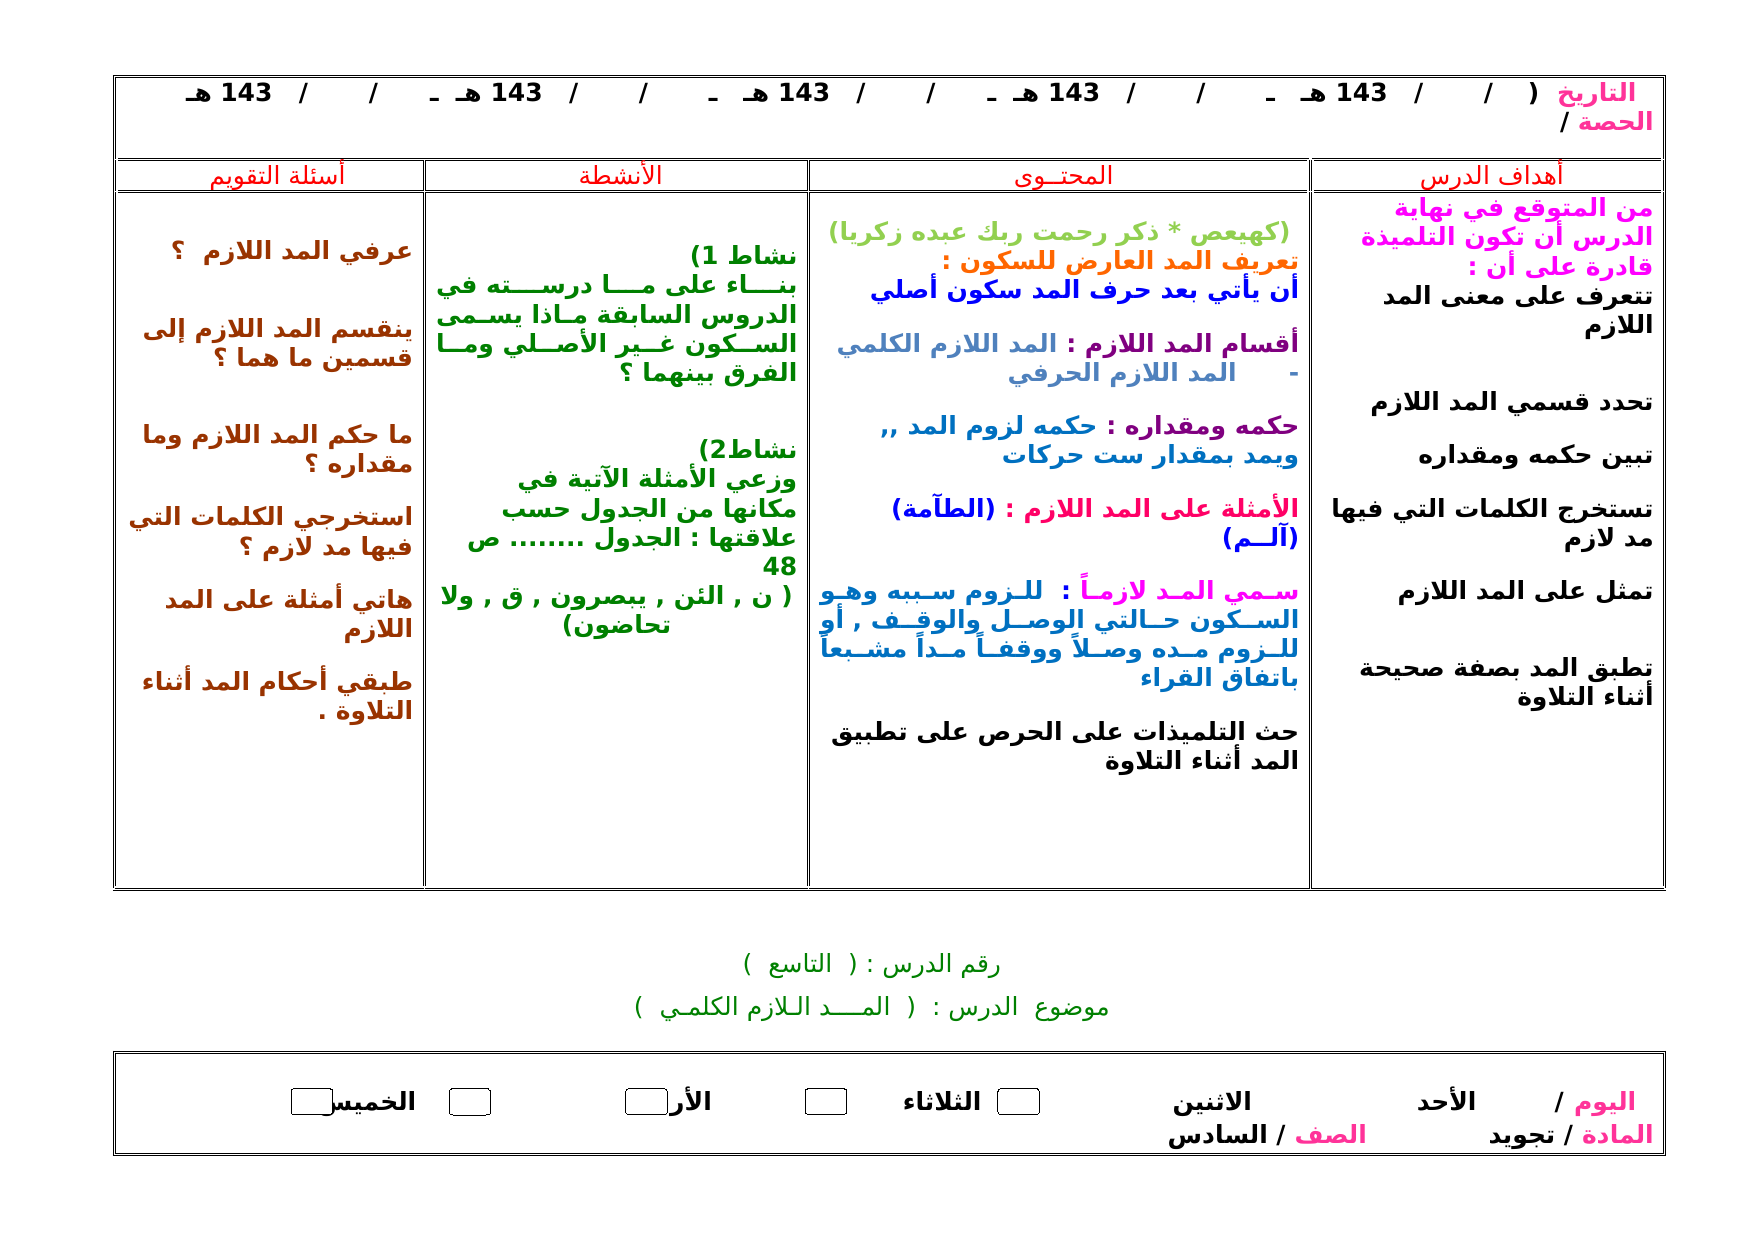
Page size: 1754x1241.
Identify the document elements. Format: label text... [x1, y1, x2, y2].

text موضوع الدرس : ( المــــد الـلازم الكلمـي ) [94, 993, 1650, 1022]
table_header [116, 78, 1663, 158]
table_cell الأنشطة [426, 161, 807, 190]
table_cell نشاط 1) بناء على ما درسته في الدروس السابقة ماذا يسمى السكون غير الأصلي وما الفرق بينهما ؟ نشاط2) وزعي الأمثلة الآتية في مكانها من الجدول حسب علاقتها : الجدول ........ ص 48 ( ن , الئن , يبصرون , ق , ولا تحاضون) [425, 193, 808, 888]
table_cell (كهيعص * ذكر رحمت ربك عبده زكريا) تعريف المد العارض للسكون : أن يأتي بعد حرف المد سكون أصلي أقسام المد اللازم : المد اللازم الكلمي - المد اللازم الحرفي حكمه ومقداره : حكمه لزوم المد ,, ويمد بمقدار ست حركات الأمثلة على المد اللازم : (الطآمة) (آلــم) سمي المد لازماً : للزوم سببه وهو السكون حالتي الوصل والوقف , أو للزوم مده وصلاً ووقفاً مداً مشبعاً باتفاق القراء حث التلميذات على الحرص على تطبيق المد أثناء التلاوة [809, 190, 1310, 888]
table_cell من المتوقع في نهاية الدرس أن تكون التلميذة قادرة على أن : تتعرف على معنى المد اللازم تحدد قسمي المد اللازم تبين حكمه ومقداره تستخرج الكلمات التي فيها مد لازم تمثل على المد اللازم تطبق المد بصفة صحيحة أثناء التلاوة [1310, 190, 1665, 888]
text رقم الدرس : ( التاسع ) [94, 949, 1650, 978]
table_cell أهداف الدرس [1310, 158, 1665, 190]
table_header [116, 1054, 1663, 1153]
table_cell المحتــوى [809, 158, 1310, 190]
table_cell عرفي المد اللازم ؟ ينقسم المد اللازم إلى قسمين ما هما ؟ ما حكم المد اللازم وما مقداره ؟ استخرجي الكلمات التي فيها مد لازم ؟ هاتي أمثلة على المد اللازم طبقي أحكام المد أثناء التلاوة . [114, 190, 424, 888]
table_cell أسئلة التقويم [114, 158, 423, 190]
